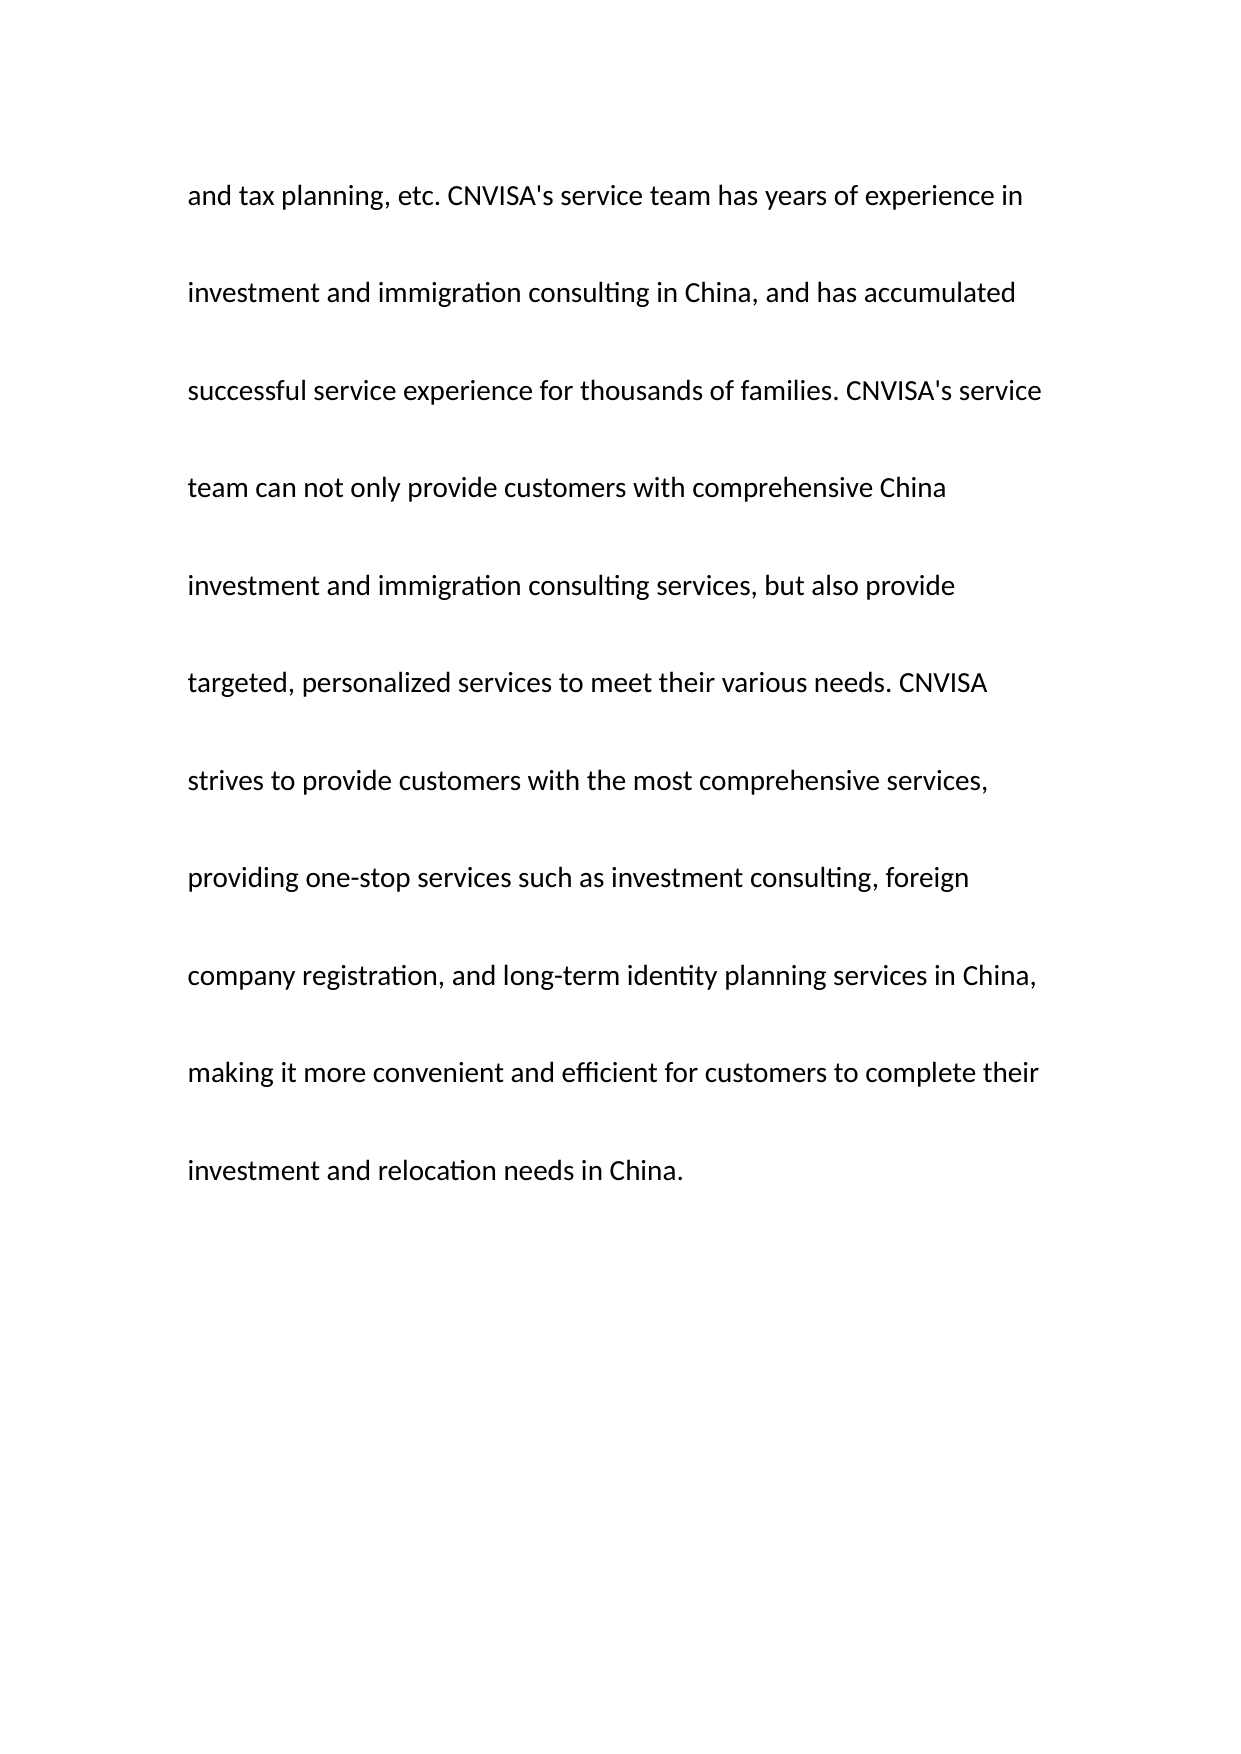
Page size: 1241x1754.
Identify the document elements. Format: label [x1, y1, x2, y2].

text [187, 162, 1053, 1202]
